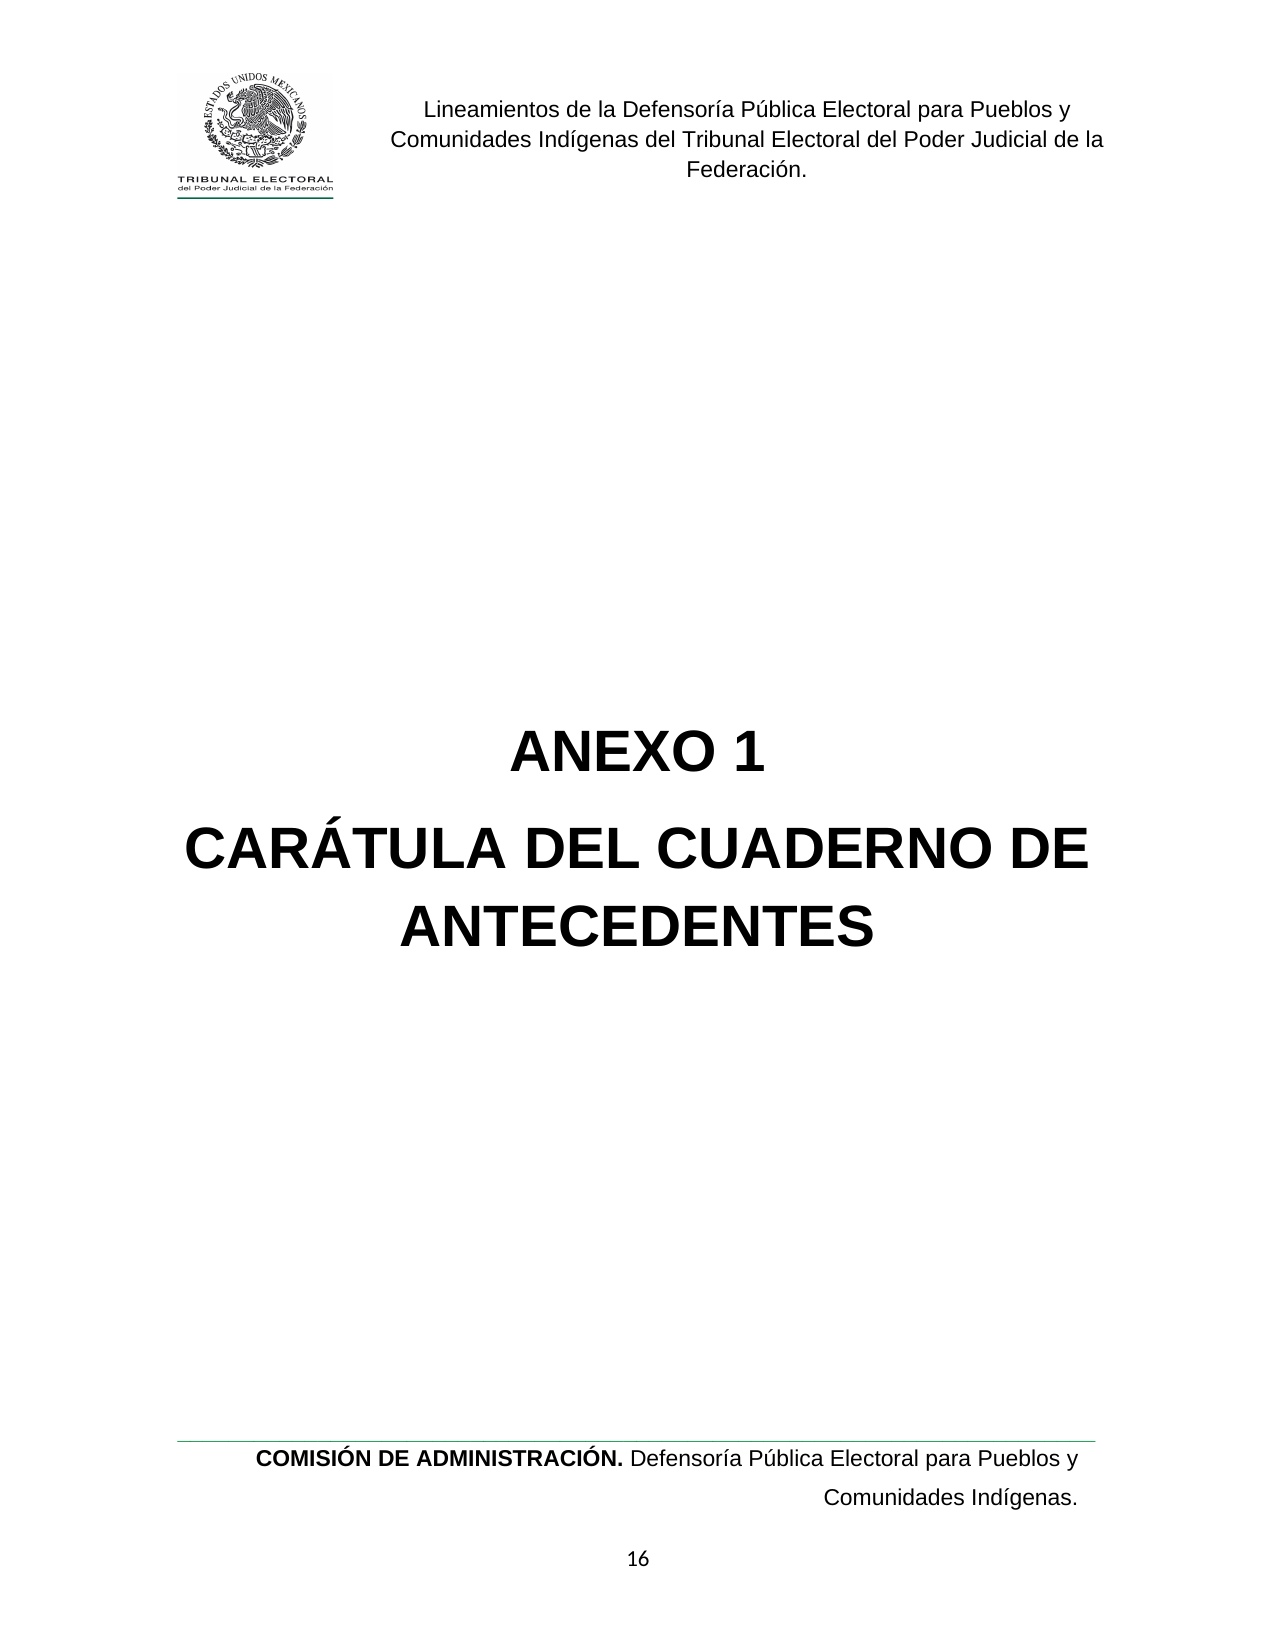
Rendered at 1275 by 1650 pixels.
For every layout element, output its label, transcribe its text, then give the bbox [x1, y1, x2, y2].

picture [177, 73, 334, 199]
text ANEXO 1 [177, 716, 1098, 783]
text CARÁTULA DEL CUADERNO DE ANTECEDENTES [177, 814, 1098, 958]
